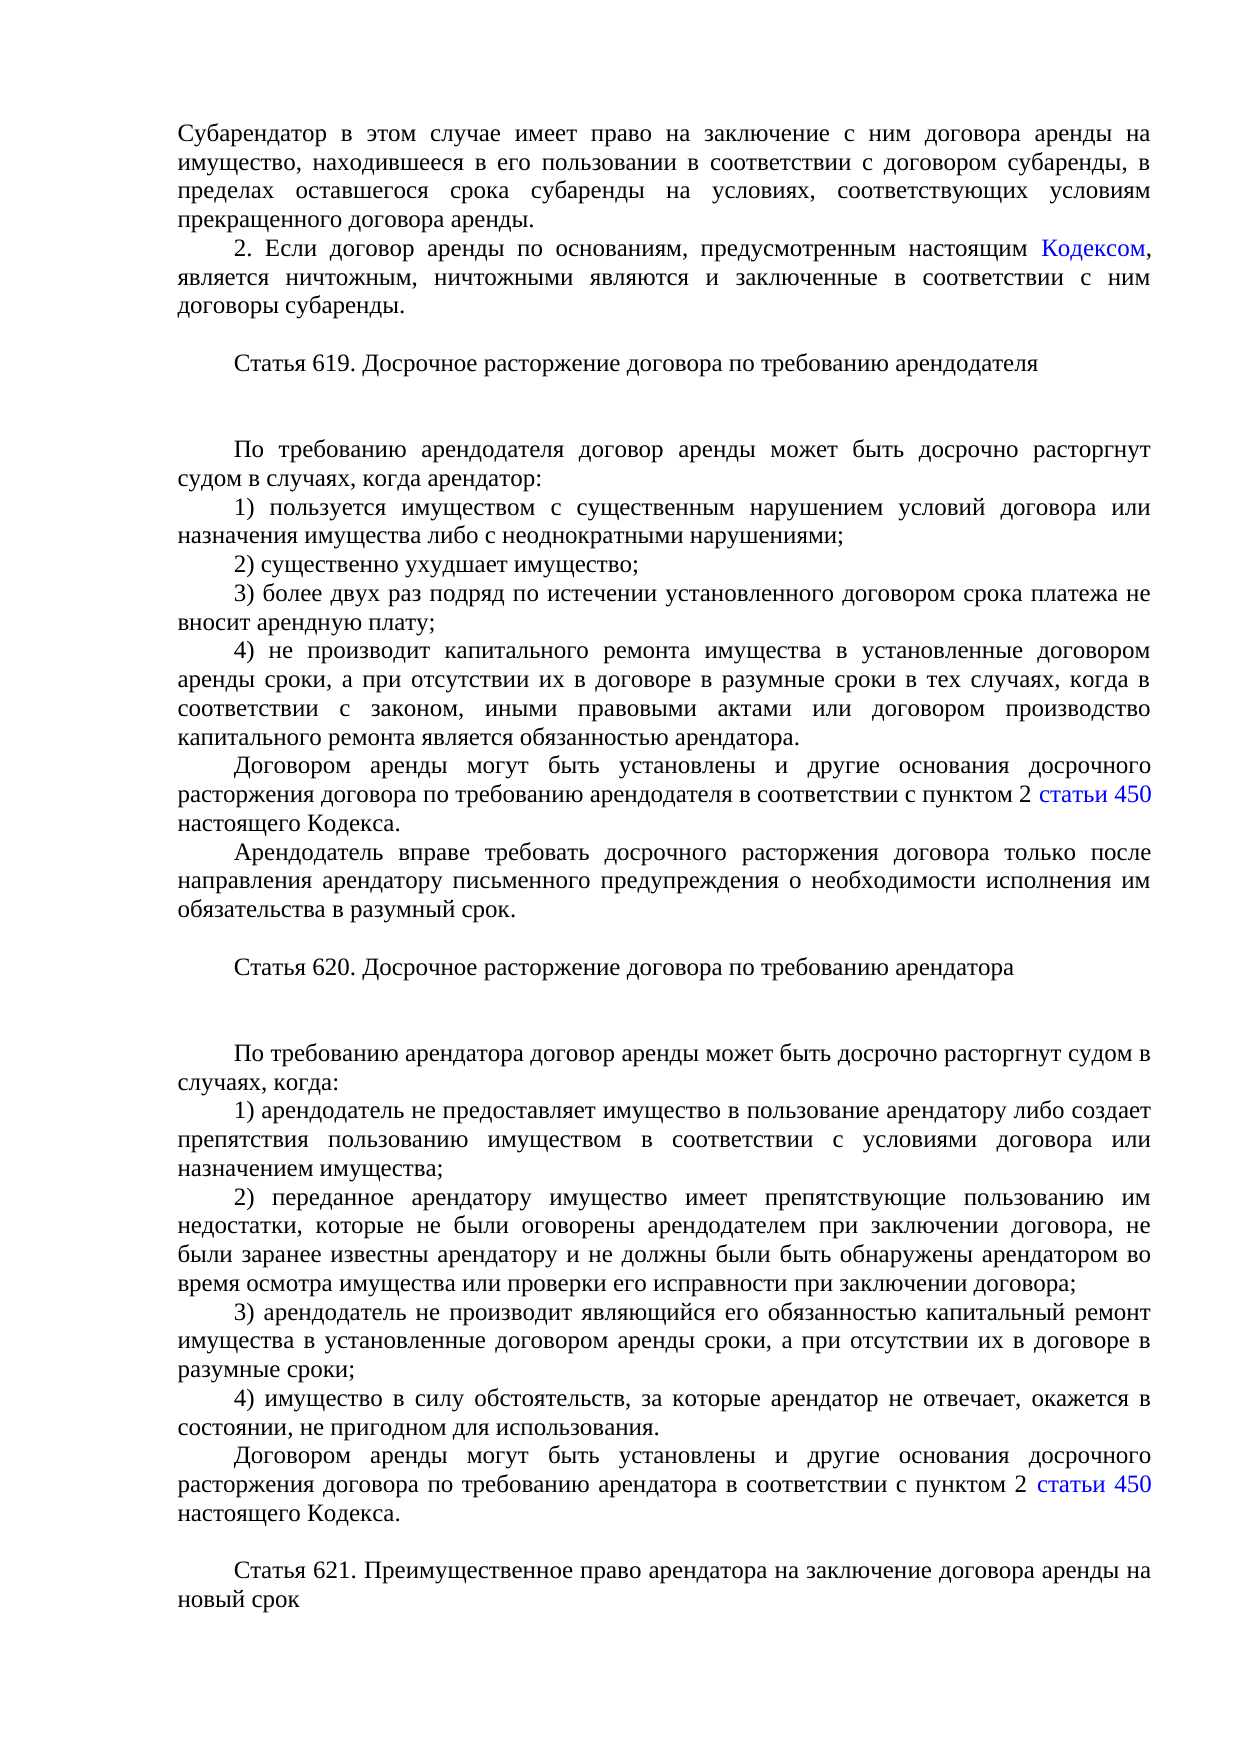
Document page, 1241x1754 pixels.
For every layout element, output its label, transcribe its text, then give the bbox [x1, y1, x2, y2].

text По требованию арендодателя договор аренды может быть досрочно расторгнут судом в случаях, когда арендатор: [177, 434, 1152, 492]
text 3) арендодатель не производит являющийся его обязанностью капитальный ремонт имущества в установленные договором аренды сроки, а при отсутствии их в договоре в разумные сроки; [177, 1297, 1152, 1383]
text 2) существенно ухудшает имущество; [177, 549, 1152, 578]
text Договором аренды могут быть установлены и другие основания досрочного расторжения договора по требованию арендатора в соответствии с пунктом 2 статьи 450 настоящего Кодекса. [177, 1441, 1152, 1527]
text 2. Если договор аренды по основаниям, предусмотренным настоящим Кодексом, является ничтожным, ничтожными являются и заключенные в соответствии с ним договоры субаренды. [177, 233, 1152, 319]
text 2) переданное арендатору имущество имеет препятствующие пользованию им недостатки, которые не были оговорены арендодателем при заключении договора, не были заранее известны арендатору и не должны были быть обнаружены арендатором во время осмотра имущества или проверки его исправности при заключении договора; [177, 1182, 1152, 1297]
text Статья 619. Досрочное расторжение договора по требованию арендодателя [177, 348, 1152, 377]
text По требованию арендатора договор аренды может быть досрочно расторгнут судом в случаях, когда: [177, 1038, 1152, 1096]
text 1) арендодатель не предоставляет имущество в пользование арендатору либо создает препятствия пользованию имуществом в соответствии с условиями договора или назначением имущества; [177, 1096, 1152, 1182]
text 3) более двух раз подряд по истечении установленного договором срока платежа не вносит арендную плату; [177, 578, 1152, 636]
text 4) не производит капитального ремонта имущества в установленные договором аренды сроки, а при отсутствии их в договоре в разумные сроки в тех случаях, когда в соответствии с законом, иными правовыми актами или договором производство капитального ремонта является обязанностью арендатора. [177, 636, 1152, 751]
text 1) пользуется имуществом с существенным нарушением условий договора или назначения имущества либо с неоднократными нарушениями; [177, 492, 1152, 549]
text Статья 620. Досрочное расторжение договора по требованию арендатора [177, 952, 1152, 981]
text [177, 118, 1152, 233]
text Договором аренды могут быть установлены и другие основания досрочного расторжения договора по требованию арендодателя в соответствии с пунктом 2 статьи 450 настоящего Кодекса. [177, 751, 1152, 837]
text Статья 621. Преимущественное право арендатора на заключение договора аренды на новый срок [177, 1556, 1152, 1613]
text 4) имущество в силу обстоятельств, за которые арендатор не отвечает, окажется в состоянии, не пригодном для использования. [177, 1383, 1152, 1441]
text Арендодатель вправе требовать досрочного расторжения договора только после направления арендатору письменного предупреждения о необходимости исполнения им обязательства в разумный срок. [177, 837, 1152, 923]
